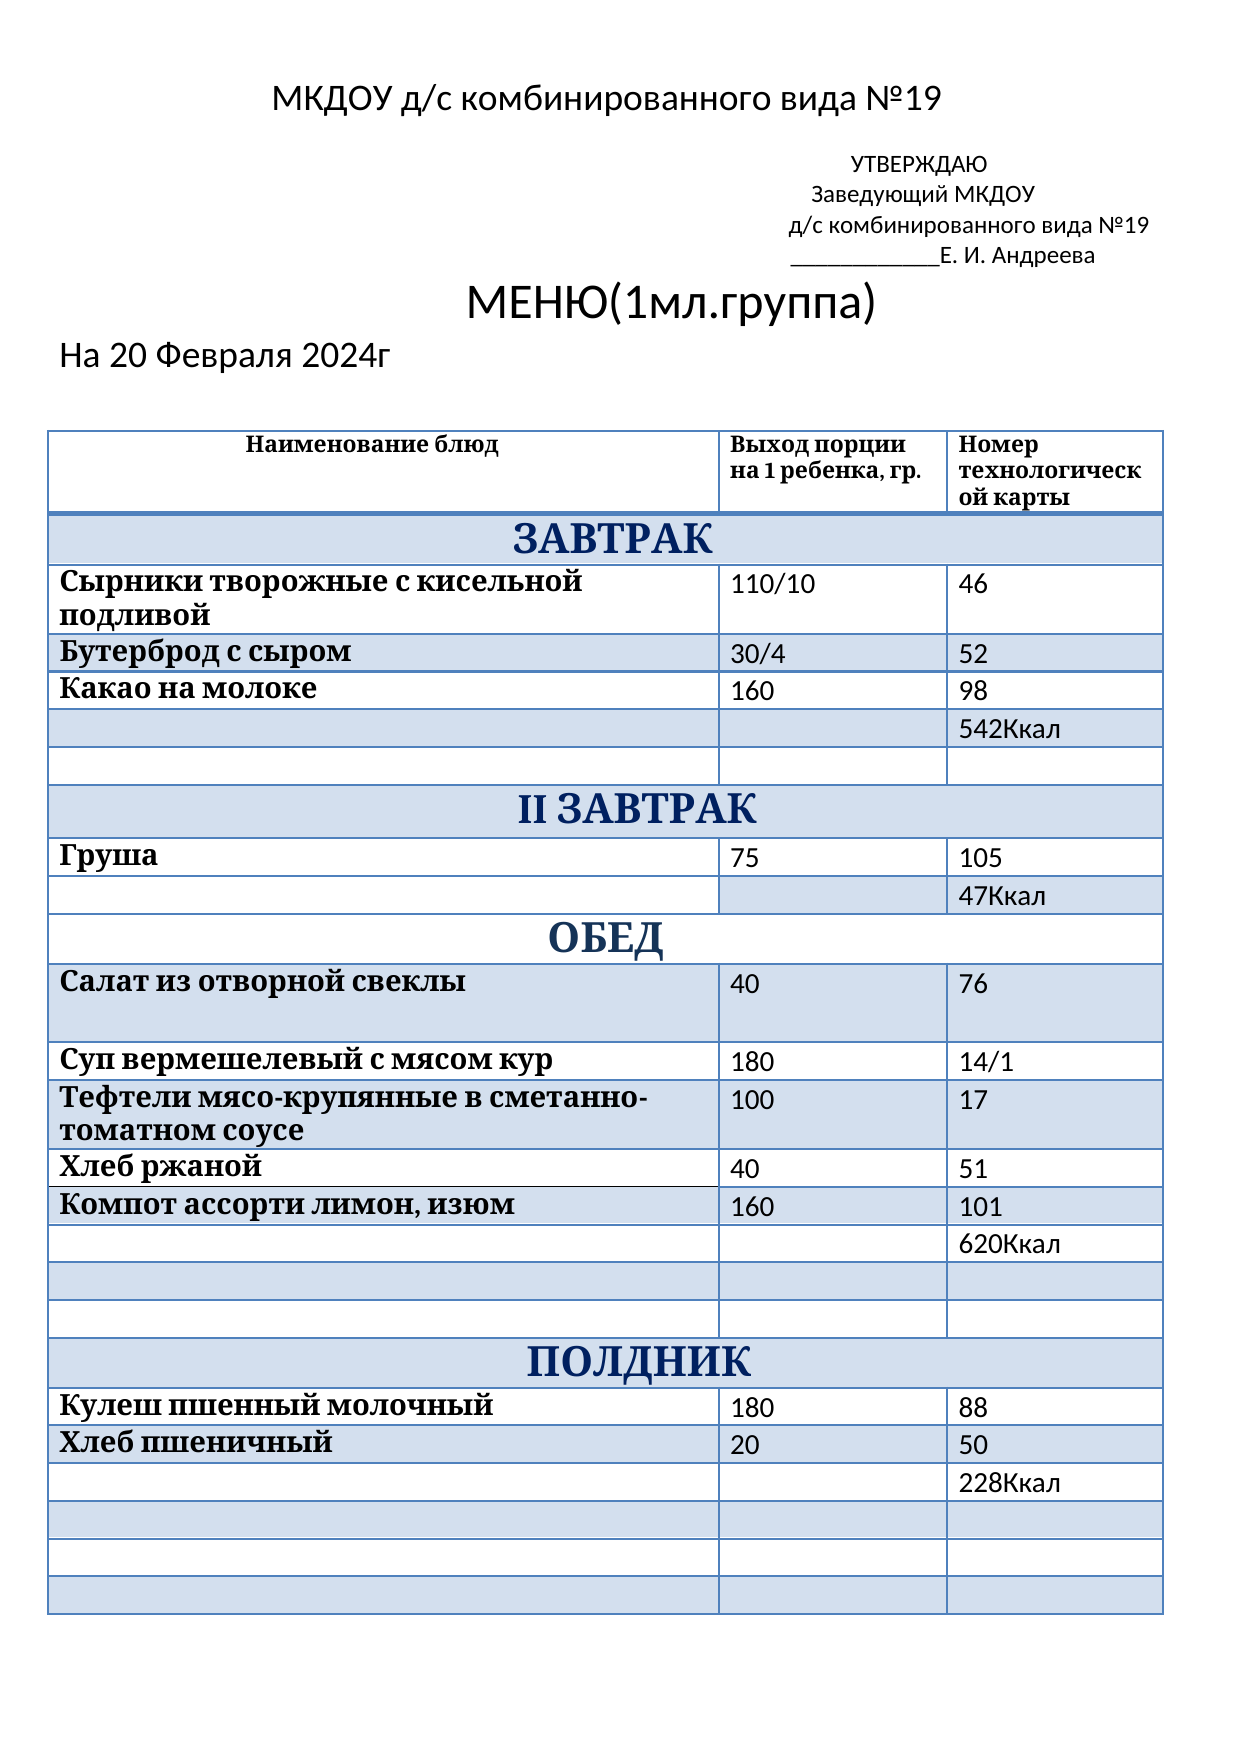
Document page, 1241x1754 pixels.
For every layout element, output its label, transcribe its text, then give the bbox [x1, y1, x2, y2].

table_cell 30/4 [720, 635, 946, 670]
text Заведующий МКДОУ [59, 178, 1152, 209]
table_cell 75 [720, 839, 946, 875]
table_cell 76 [948, 965, 1162, 1041]
table_cell Сырники творожные с кисельной подливой [49, 566, 718, 633]
table_cell ОБЕД [49, 915, 1162, 963]
table_cell 228Ккал [948, 1464, 1162, 1500]
table_cell Какао на молоке [49, 673, 718, 708]
text МЕНЮ(1мл.группа) [59, 270, 1152, 331]
table_cell 160 [720, 673, 946, 708]
table_cell [720, 1577, 946, 1613]
table_cell 180 [720, 1389, 946, 1424]
table_cell Кулеш пшенный молочный [49, 1389, 718, 1424]
table_header Наименование блюд [49, 432, 718, 511]
text УТВЕРЖДАЮ [59, 148, 1152, 178]
table_cell [720, 710, 946, 746]
table_cell [720, 877, 946, 913]
table_cell [49, 1540, 718, 1575]
table_cell 98 [948, 673, 1162, 708]
table_cell [948, 1540, 1162, 1575]
table_cell [948, 748, 1162, 783]
table_cell 14/1 [948, 1043, 1162, 1079]
table_cell Хлеб пшеничный [49, 1426, 718, 1462]
table_cell 40 [720, 965, 946, 1041]
table_cell 101 [948, 1188, 1162, 1223]
table_cell Салат из отворной свеклы [49, 965, 718, 1041]
table_cell 46 [948, 566, 1162, 633]
table_cell 110/10 [720, 566, 946, 633]
table_cell ПОЛДНИК [49, 1339, 1162, 1387]
table_cell [948, 1301, 1162, 1337]
table_cell 47Ккал [948, 877, 1162, 913]
table_cell [49, 1464, 718, 1500]
table_cell 542Ккал [948, 710, 1162, 746]
table_cell [49, 877, 718, 913]
table_cell [49, 1263, 718, 1299]
table_cell [720, 1540, 946, 1575]
table_cell Бутерброд с сыром [49, 635, 718, 670]
table_cell Тефтели мясо-крупянные в сметанно-томатном соусе [49, 1081, 718, 1148]
table_cell Груша [49, 839, 718, 875]
table_cell [49, 748, 718, 783]
text МКДОУ д/с комбинированного вида №19 [59, 74, 1152, 120]
table_cell [948, 1577, 1162, 1613]
table_cell Хлеб ржаной [49, 1150, 718, 1186]
table_cell [720, 1502, 946, 1537]
table_cell 100 [720, 1081, 946, 1148]
table_cell 20 [720, 1426, 946, 1462]
table_cell [720, 1226, 946, 1261]
table_cell [720, 1301, 946, 1337]
table_cell 40 [720, 1150, 946, 1186]
table_cell Суп вермешелевый с мясом кур [49, 1043, 718, 1079]
table_cell 180 [720, 1043, 946, 1079]
table_cell [49, 1577, 718, 1613]
table_cell ЗАВТРАК [49, 516, 1162, 563]
table_header Номер технологической карты [948, 432, 1162, 511]
table_cell [49, 1226, 718, 1261]
table_cell [49, 1301, 718, 1337]
table_cell 620Ккал [948, 1226, 1162, 1261]
text д/с комбинированного вида №19 [59, 209, 1152, 239]
table_cell Компот ассорти лимон, изюм [49, 1187, 718, 1223]
table_cell [720, 1464, 946, 1500]
table_cell 52 [948, 635, 1162, 670]
text На 20 Февраля 2024г [59, 331, 1152, 377]
table_cell [720, 1263, 946, 1299]
table_cell [948, 1502, 1162, 1537]
table_cell 50 [948, 1426, 1162, 1462]
table_header Выход порции на 1 ребенка, гр. [720, 432, 946, 511]
table_cell 88 [948, 1389, 1162, 1424]
table_cell II ЗАВТРАК [49, 786, 1162, 837]
table_cell 105 [948, 839, 1162, 875]
table_cell 51 [948, 1150, 1162, 1186]
table_cell 17 [948, 1081, 1162, 1148]
table_cell [948, 1263, 1162, 1299]
text ____________Е. И. Андреева [59, 239, 1152, 270]
table_cell 160 [720, 1188, 946, 1223]
table_cell [720, 748, 946, 783]
table_cell [49, 1502, 718, 1537]
table_cell [49, 710, 718, 746]
